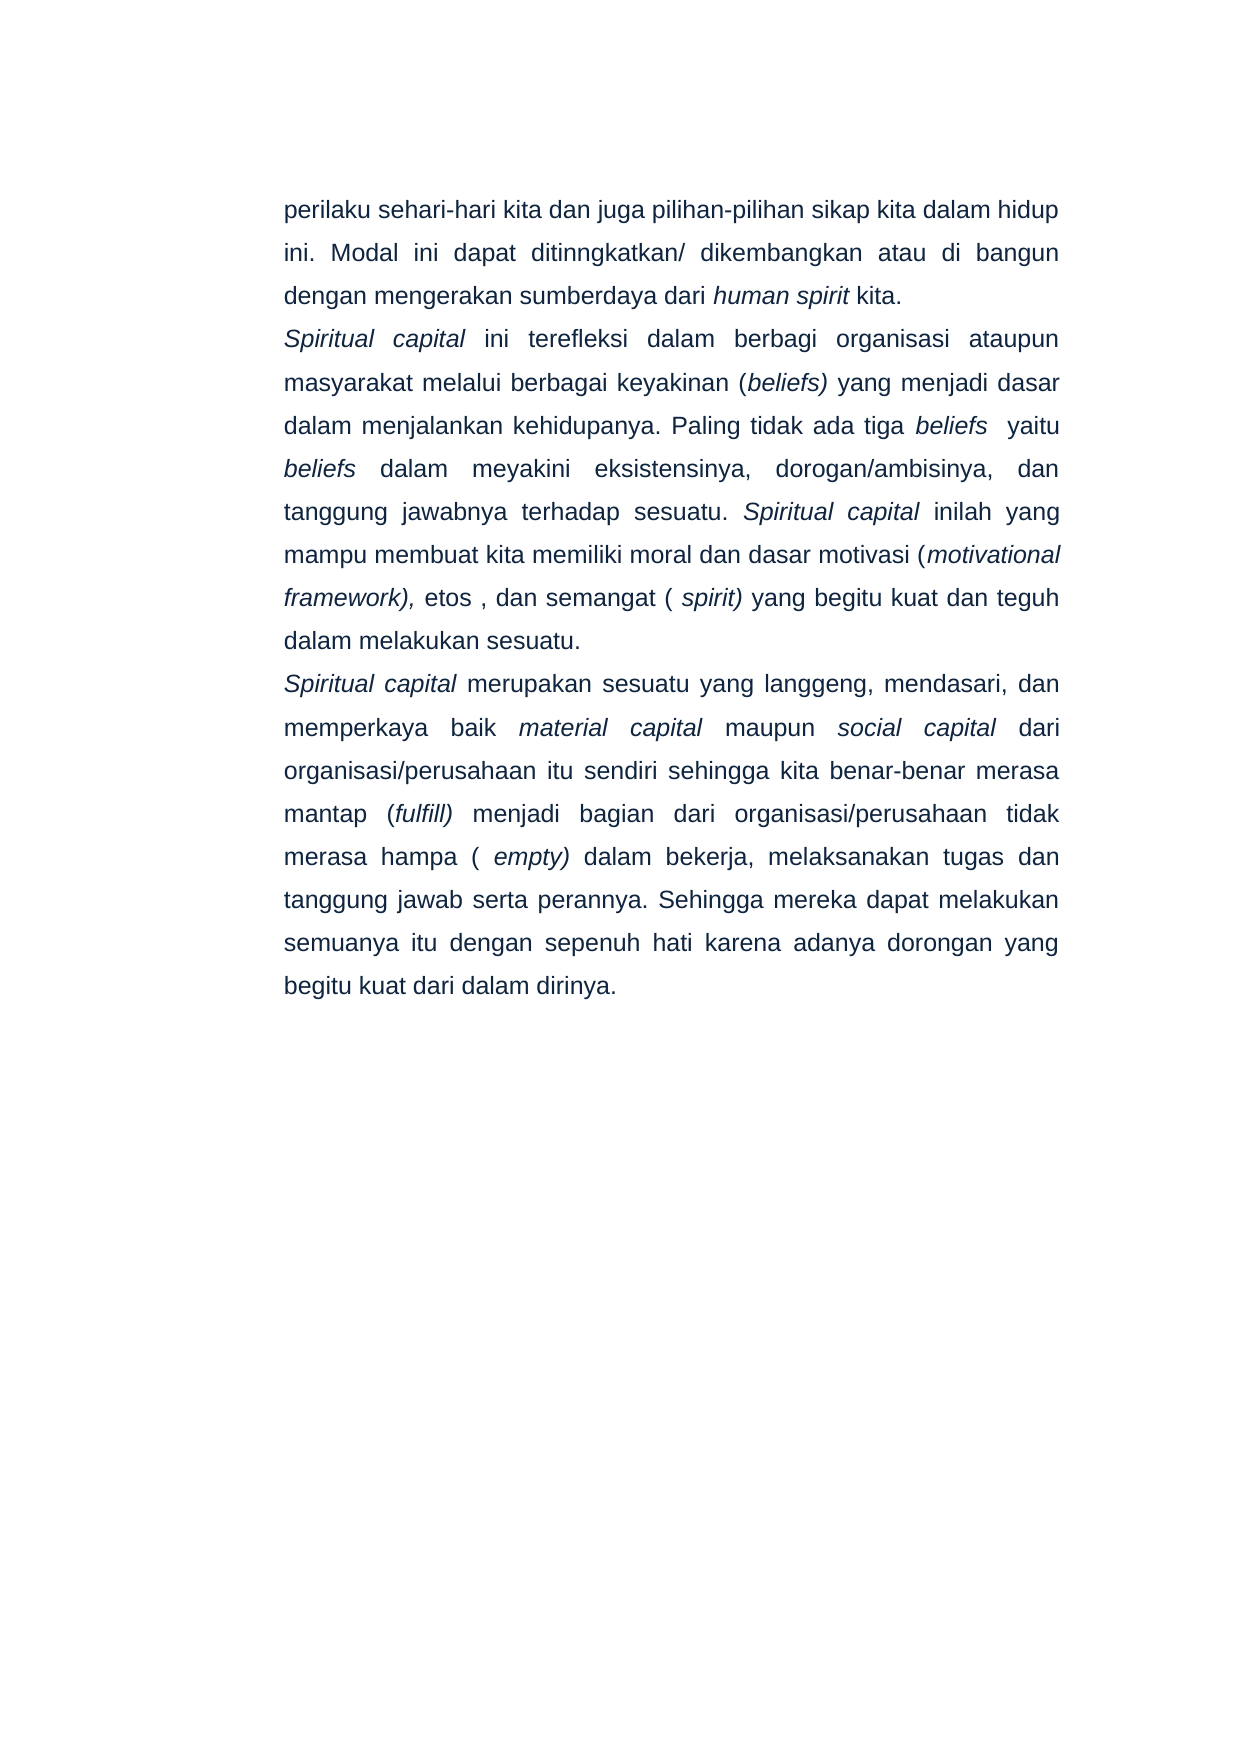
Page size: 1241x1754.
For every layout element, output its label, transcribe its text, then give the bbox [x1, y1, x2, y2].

text Spiritual capital ini terefleksi dalam berbagi organisasi ataupun masyarakat melalui berbagai keyakinan (beliefs) yang menjadi dasar dalam menjalankan kehidupanya. Paling tidak ada tiga beliefs yaitu beliefs dalam meyakini eksistensinya, dorogan/ambisinya, dan tanggung jawabnya terhadap sesuatu. Spiritual capital inilah yang mampu membuat kita memiliki moral dan dasar motivasi (motivational framework), etos , dan semangat ( spirit) yang begitu kuat dan teguh dalam melakukan sesuatu. [284, 324, 1060, 655]
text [283, 195, 1060, 310]
text Spiritual capital merupakan sesuatu yang langgeng, mendasari, dan memperkaya baik material capital maupun social capital dari organisasi/perusahaan itu sendiri sehingga kita benar-benar merasa mantap (fulfill) menjadi bagian dari organisasi/perusahaan tidak merasa hampa ( empty) dalam bekerja, melaksanakan tugas dan tanggung jawab serta perannya. Sehingga mereka dapat melakukan semuanya itu dengan sepenuh hati karena adanya dorongan yang begitu kuat dari dalam dirinya. [284, 669, 1060, 1000]
